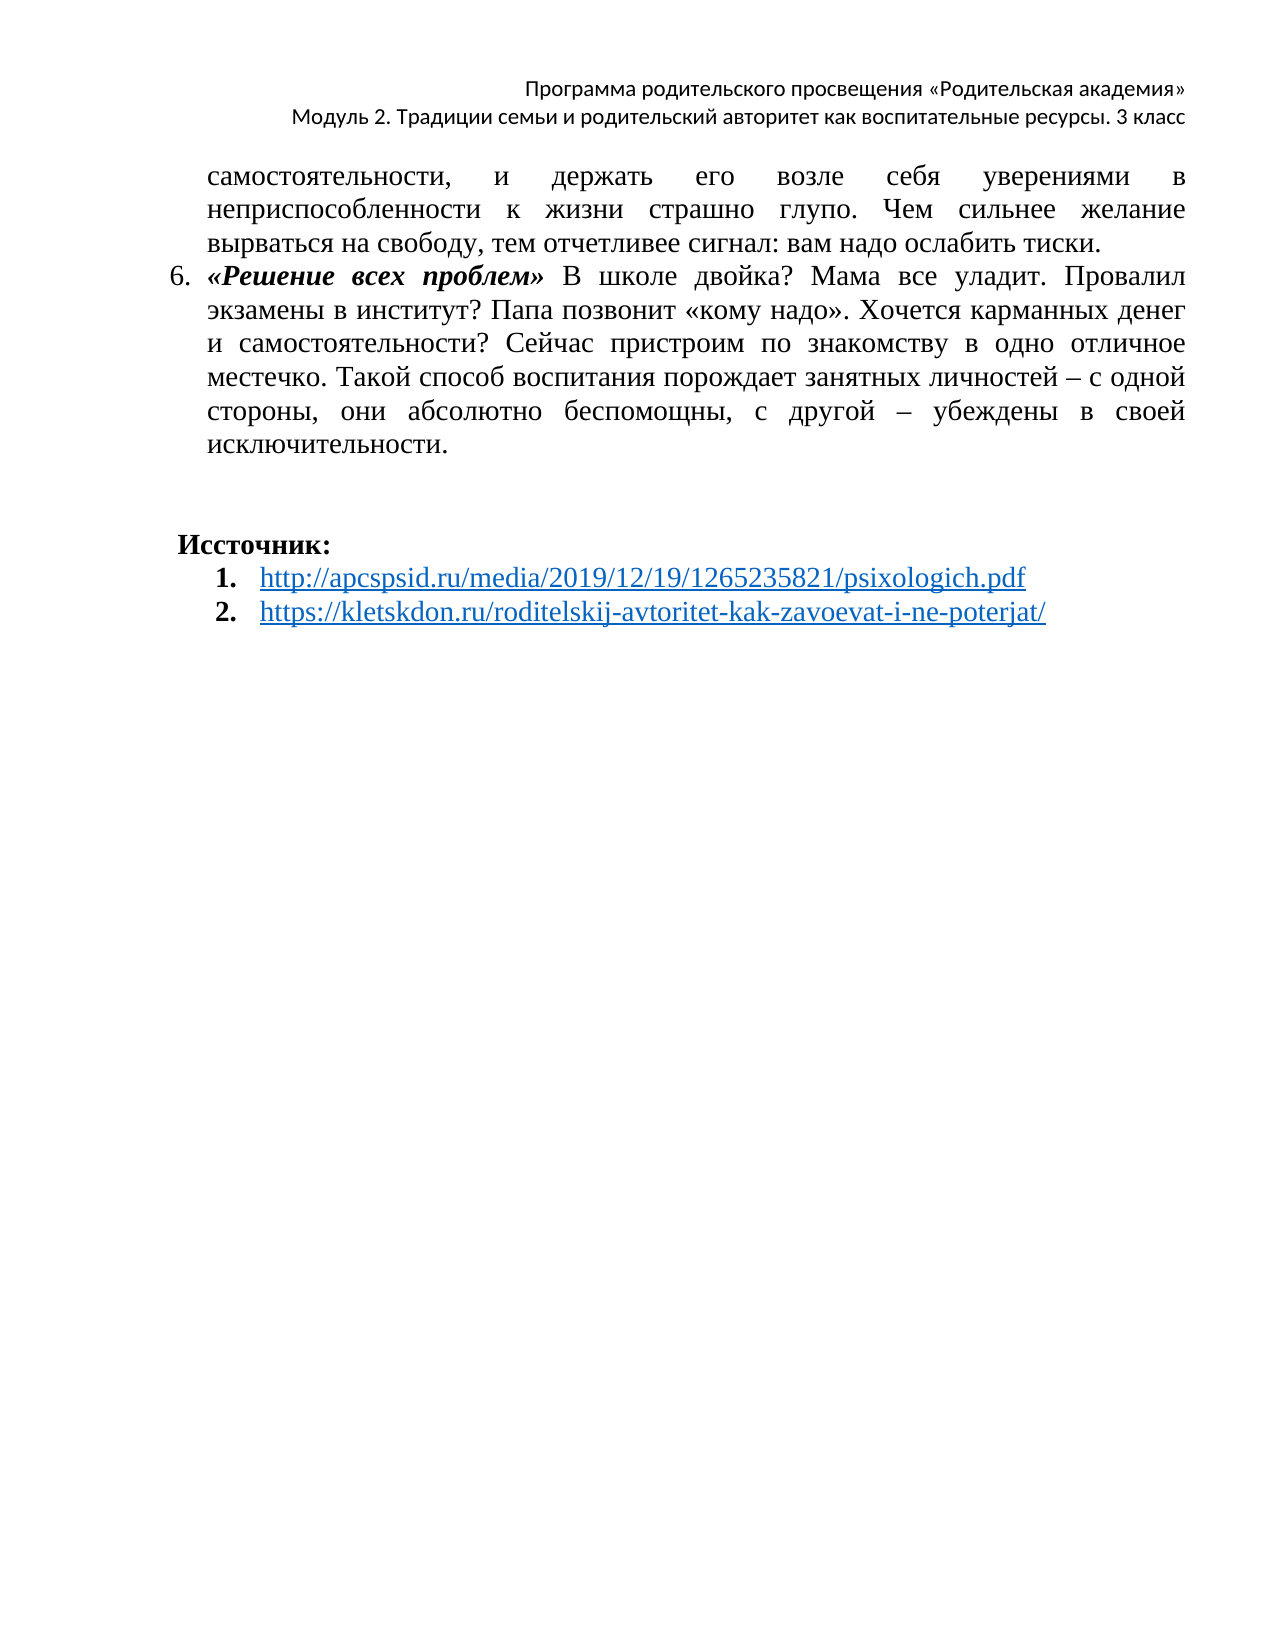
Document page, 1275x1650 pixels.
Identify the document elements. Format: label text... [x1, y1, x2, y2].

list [169, 158, 1186, 258]
list https://kletskdon.ru/roditelskij-avtoritet-kak-zavoevat-i-ne-poterjat/ [215, 594, 1186, 627]
list http://apcspsid.ru/media/2019/12/19/1265235821/psixologich.pdf [215, 560, 1186, 594]
list «Решение всех проблем» В школе двойка? Мама все уладит. Провалил экзамены в институт? Папа позвонит «кому надо». Хочется карманных денег и самостоятельности? Сейчас пристроим по знакомству в одно отличное местечко. Такой способ воспитания порождает занятных личностей – с одной стороны, они абсолютно беспомощны, с другой – убеждены в своей исключительности. [169, 258, 1186, 460]
text Иссточник: [177, 527, 1186, 560]
